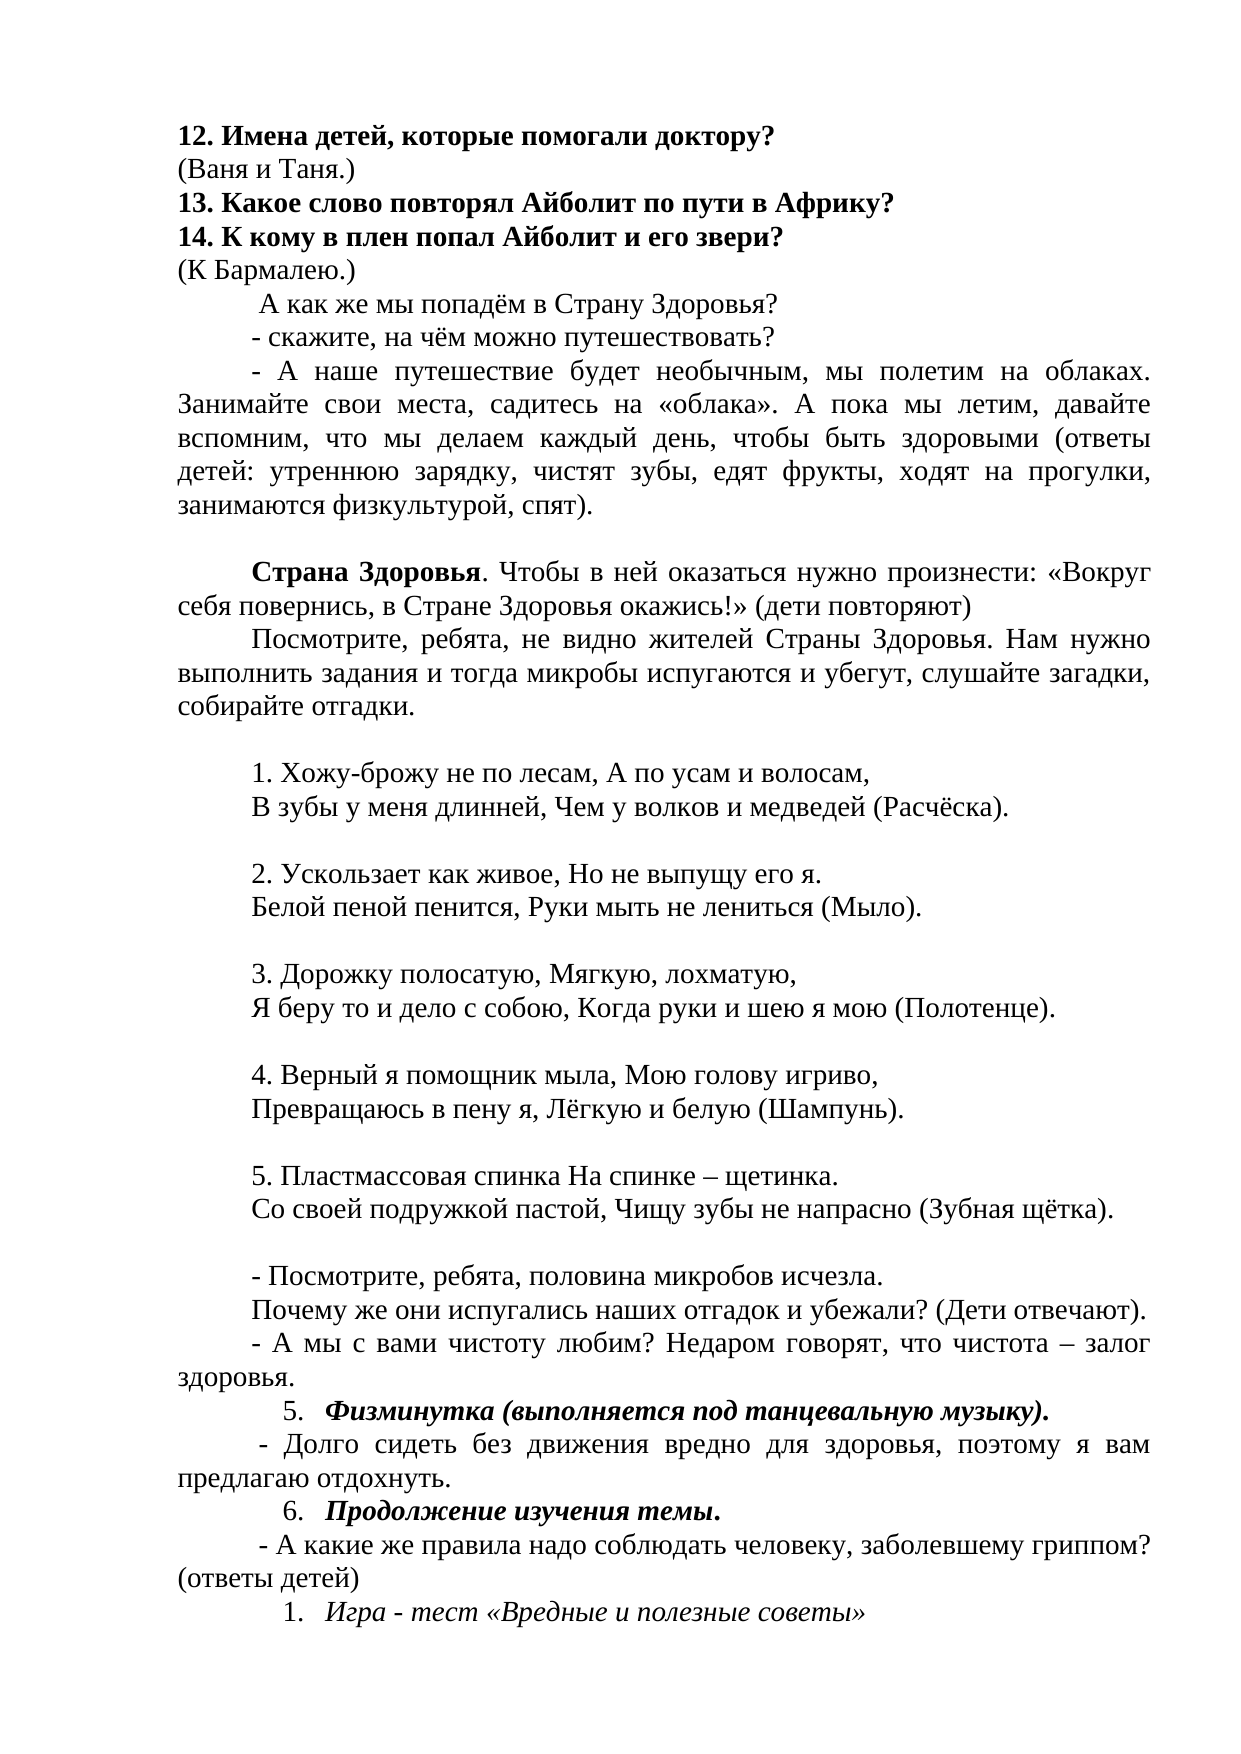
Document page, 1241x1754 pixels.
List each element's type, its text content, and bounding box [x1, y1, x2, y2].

text А как же мы попадём в Страну Здоровья? [177, 286, 1152, 319]
text - А какие же правила надо соблюдать человеку, заболевшему гриппом? (ответы детей) [177, 1527, 1152, 1594]
text 1. Хожу-брожу не по лесам, А по усам и волосам, [177, 755, 1152, 789]
text 5. Пластмассовая спинка На спинке – щетинка. [177, 1158, 1152, 1191]
text В зубы у меня длинней, Чем у волков и медведей (Расчёска). [177, 789, 1152, 822]
text Превращаюсь в пену я, Лёгкую и белую (Шампунь). [177, 1091, 1152, 1124]
text 13. Какое слово повторял Айболит по пути в Африку? [177, 185, 1152, 219]
text (К Бармалею.) [177, 252, 1152, 286]
text Почему же они испугались наших отгадок и убежали? (Дети отвечают). [177, 1292, 1152, 1326]
text 3. Дорожку полосатую, Мягкую, лохматую, [177, 957, 1152, 990]
list Игра - тест «Вредные и полезные советы» [208, 1594, 1152, 1627]
list Физминутка (выполняется под танцевальную музыку). [208, 1393, 1152, 1426]
list Продолжение изучения темы. [208, 1493, 1152, 1527]
text Страна Здоровья. Чтобы в ней оказаться нужно произнести: «Вокруг себя повернись, в Стране Здоровья окажись!» (дети повторяют) [177, 554, 1152, 621]
text - А мы с вами чистоту любим? Недаром говорят, что чистота – залог здоровья. [177, 1326, 1152, 1393]
text Посмотрите, ребята, не видно жителей Страны Здоровья. Нам нужно выполнить задания и тогда микробы испугаются и убегут, слушайте загадки, собирайте отгадки. [177, 621, 1152, 722]
text 12. Имена детей, которые помогали доктору? [177, 118, 1152, 152]
text Я беру то и дело с собою, Когда руки и шею я мою (Полотенце). [177, 990, 1152, 1024]
text 2. Ускользает как живое, Но не выпущу его я. [177, 856, 1152, 889]
text Со своей подружкой пастой, Чищу зубы не напрасно (Зубная щётка). [177, 1191, 1152, 1225]
text - скажите, на чём можно путешествовать? [177, 319, 1152, 353]
text 14. К кому в плен попал Айболит и его звери? [177, 219, 1152, 252]
text Белой пеной пенится, Руки мыть не лениться (Мыло). [177, 889, 1152, 923]
text - Посмотрите, ребята, половина микробов исчезла. [177, 1258, 1152, 1292]
text (Ваня и Таня.) [177, 152, 1152, 185]
text - А наше путешествие будет необычным, мы полетим на облаках. Занимайте свои места, садитесь на «облака». А пока мы летим, давайте вспомним, что мы делаем каждый день, чтобы быть здоровыми (ответы детей: утреннюю зарядку, чистят зубы, едят фрукты, ходят на прогулки, занимаются физкультурой, спят). [177, 353, 1152, 521]
text - Долго сидеть без движения вредно для здоровья, поэтому я вам предлагаю отдохнуть. [177, 1426, 1152, 1493]
text 4. Верный я помощник мыла, Мою голову игриво, [177, 1057, 1152, 1091]
